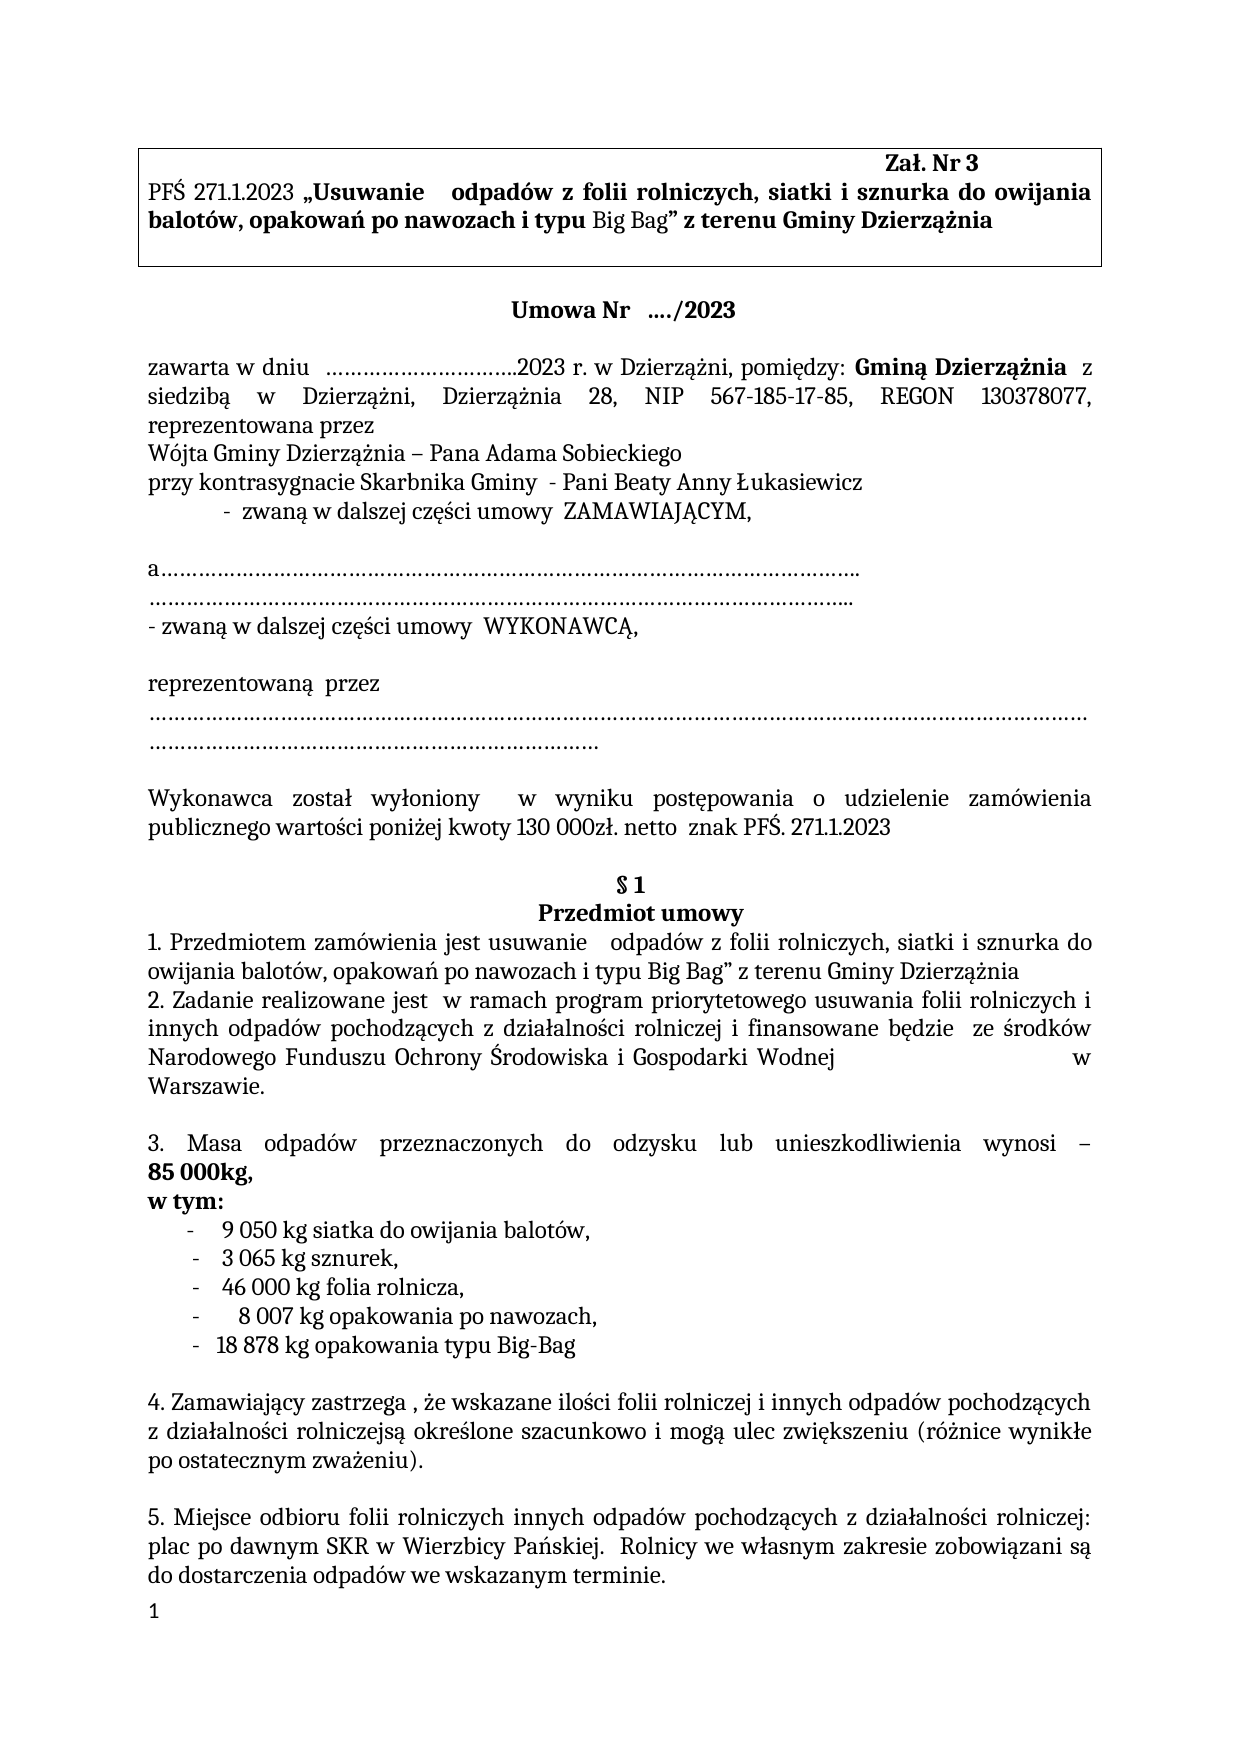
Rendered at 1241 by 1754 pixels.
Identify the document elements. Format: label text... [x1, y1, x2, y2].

text Wykonawca został wyłoniony w wyniku postępowania o udzielenie zamówienia publicznego wartości poniżej kwoty 130 000zł. netto znak PFŚ. 271.1.2023 [148, 784, 1093, 842]
list - zwaną w dalszej części umowy ZAMAWIAJĄCYM, [223, 497, 1093, 526]
text reprezentowaną przez …………………………………………………………………………………………………………………………………………………………………………………………………… [148, 669, 1093, 756]
text w tym: [148, 1187, 1093, 1216]
text - 3 065 kg sznurek, [148, 1244, 1093, 1273]
text przy kontrasygnacie Skarbnika Gminy - Pani Beaty Anny Łukasiewicz [148, 468, 1093, 497]
text - 9 050 kg siatka do owijania balotów, [148, 1216, 1093, 1244]
text a…………………………………………………………………………………………………. [148, 554, 1093, 583]
text 1. Przedmiotem zamówienia jest usuwanie odpadów z folii rolniczych, siatki i sznurka do owijania balotów, opakowań po nawozach i typu Big Bag” z terenu Gminy Dzierzążnia [148, 928, 1093, 986]
text Umowa Nr …./2023 [148, 296, 1093, 324]
text Wójta Gminy Dzierzążnia – Pana Adama Sobieckiego [148, 439, 1093, 468]
text - zwaną w dalszej części umowy WYKONAWCĄ, [148, 612, 1093, 641]
text § 1 [148, 871, 1093, 899]
text zawarta w dniu ………………………….2023 r. w Dzierzążni, pomiędzy: Gminą Dzierzążnia z siedzibą w Dzierzążni, Dzierzążnia 28, NIP 567-185-17-85, REGON 130378077, reprezentowana przez [148, 353, 1093, 439]
text - 18 878 kg opakowania typu Big-Bag [148, 1331, 1093, 1359]
text ………………………………………………………………………………………………….. [148, 583, 1093, 612]
text - 8 007 kg opakowania po nawozach, [148, 1302, 1093, 1331]
text - 46 000 kg folia rolnicza, [148, 1273, 1093, 1302]
text Przedmiot umowy [148, 899, 1093, 928]
text 2. Zadanie realizowane jest w ramach program priorytetowego usuwania folii rolniczych i innych odpadów pochodzących z działalności rolniczej i finansowane będzie ze środków Narodowego Funduszu Ochrony Środowiska i Gospodarki Wodnej w Warszawie. [148, 986, 1093, 1101]
text Zał. Nr 3 [139, 149, 1101, 177]
text PFŚ 271.1.2023 „Usuwanie odpadów z folii rolniczych, siatki i sznurka do owijania balotów, opakowań po nawozach i typu Big Bag” z terenu Gminy Dzierzążnia [148, 177, 1093, 235]
text 3. Masa odpadów przeznaczonych do odzysku lub unieszkodliwienia wynosi – 85 000kg, [148, 1129, 1093, 1187]
text 4. Zamawiający zastrzega , że wskazane ilości folii rolniczej i innych odpadów pochodzących z działalności rolniczejsą określone szacunkowo i mogą ulec zwiększeniu (różnice wynikłe po ostatecznym zważeniu). [148, 1388, 1093, 1474]
text 5. Miejsce odbioru folii rolniczych innych odpadów pochodzących z działalności rolniczej: plac po dawnym SKR w Wierzbicy Pańskiej. Rolnicy we własnym zakresie zobowiązani są do dostarczenia odpadów we wskazanym terminie. [148, 1503, 1093, 1589]
